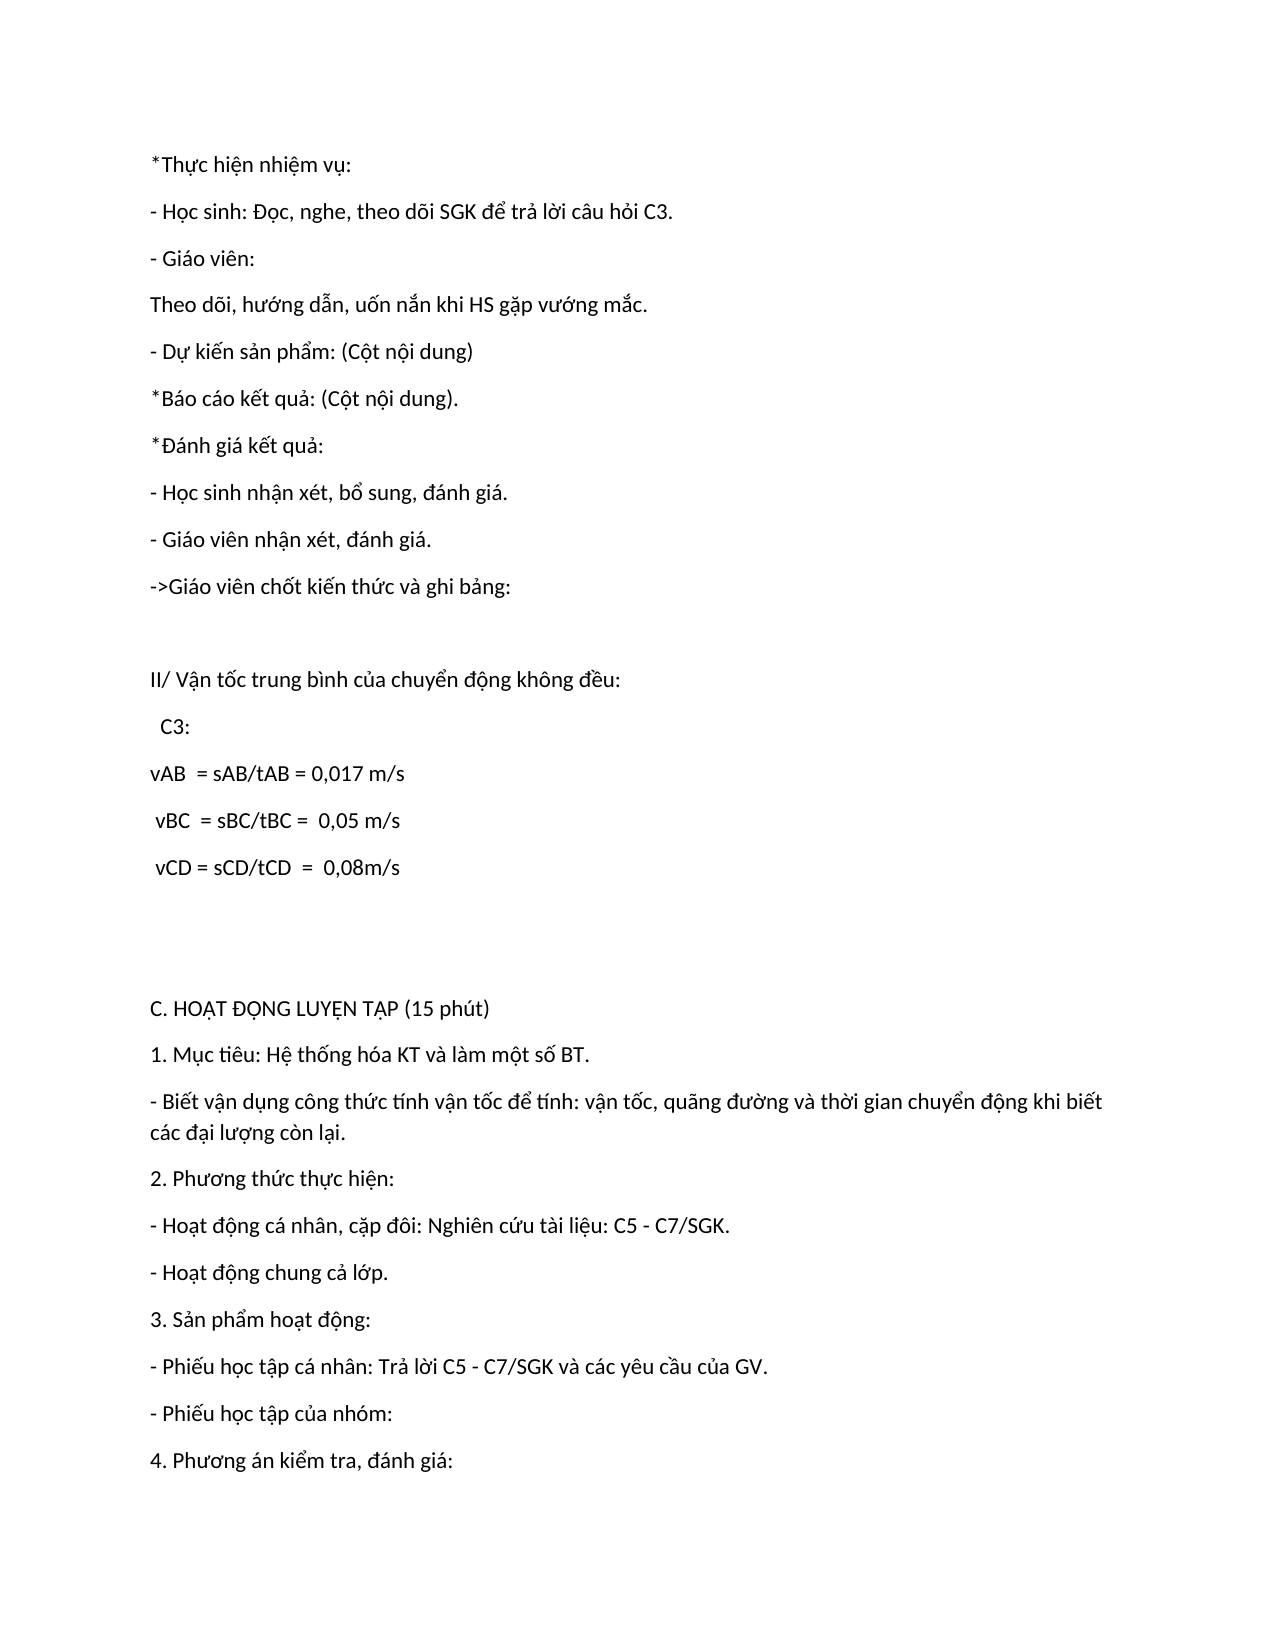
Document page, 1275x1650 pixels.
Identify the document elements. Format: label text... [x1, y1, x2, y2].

text 4. Phương án kiểm tra, đánh giá: [150, 1446, 1125, 1474]
text - Giáo viên nhận xét, đánh giá. [150, 525, 1125, 553]
text *Đánh giá kết quả: [150, 431, 1125, 459]
text - Hoạt động cá nhân, cặp đôi: Nghiên cứu tài liệu: C5 - C7/SGK. [150, 1211, 1125, 1239]
text II/ Vận tốc trung bình của chuyển động không đều: [150, 666, 1125, 694]
text - Học sinh nhận xét, bổ sung, đánh giá. [150, 478, 1125, 506]
text 1. Mục tiêu: Hệ thống hóa KT và làm một số BT. [150, 1041, 1125, 1069]
text - Biết vận dụng công thức tính vận tốc để tính: vận tốc, quãng đường và thời gian chuyển động khi biết các đại lượng còn lại. [150, 1087, 1125, 1146]
text vBC = sBC/tBC = 0,05 m/s [150, 806, 1125, 834]
text - Hoạt động chung cả lớp. [150, 1258, 1125, 1286]
text vAB = sAB/tAB = 0,017 m/s [150, 759, 1125, 787]
text - Phiếu học tập của nhóm: [150, 1399, 1125, 1427]
text ->Giáo viên chốt kiến thức và ghi bảng: [150, 572, 1125, 600]
text - Dự kiến sản phẩm: (Cột nội dung) [150, 337, 1125, 366]
text C3: [150, 712, 1125, 741]
text *Báo cáo kết quả: (Cột nội dung). [150, 384, 1125, 412]
text - Giáo viên: [150, 244, 1125, 272]
text Theo dõi, hướng dẫn, uốn nắn khi HS gặp vướng mắc. [150, 291, 1125, 319]
text 2. Phương thức thực hiện: [150, 1164, 1125, 1193]
text vCD = sCD/tCD = 0,08m/s [150, 853, 1125, 881]
text - Học sinh: Đọc, nghe, theo dõi SGK để trả lời câu hỏi C3. [150, 197, 1125, 225]
text 3. Sản phẩm hoạt động: [150, 1305, 1125, 1333]
text - Phiếu học tập cá nhân: Trả lời C5 - C7/SGK và các yêu cầu của GV. [150, 1352, 1125, 1380]
text *Thực hiện nhiệm vụ: [150, 150, 1125, 178]
text C. HOẠT ĐỘNG LUYỆN TẬP (15 phút) [150, 994, 1125, 1022]
